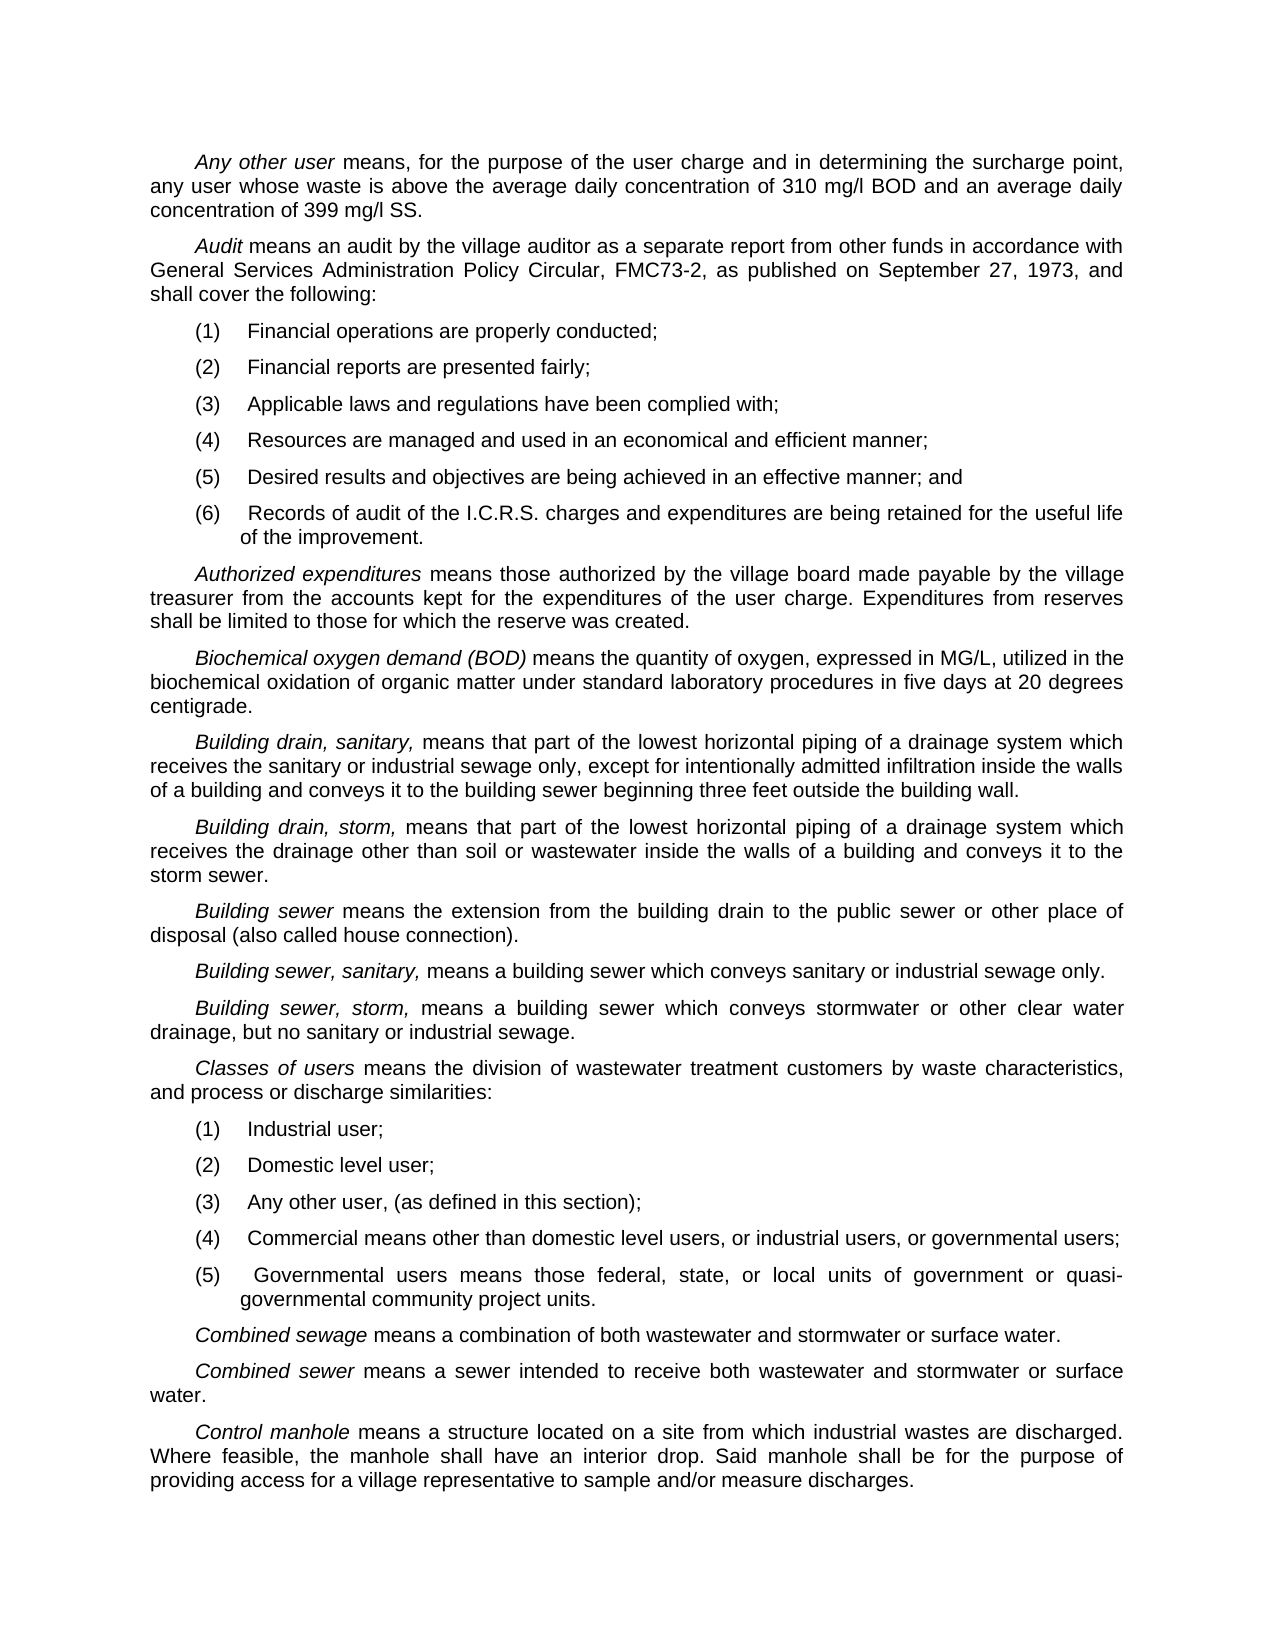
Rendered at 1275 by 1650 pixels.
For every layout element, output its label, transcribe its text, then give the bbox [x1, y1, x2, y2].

list (3) Applicable laws and regulations have been complied with; [195, 392, 1125, 416]
text Authorized expenditures means those authorized by the village board made payable by the village treasurer from the accounts kept for the expenditures of the user charge. Expenditures from reserves shall be limited to those for which the reserve was created. [150, 561, 1125, 633]
text Classes of users means the division of wastewater treatment customers by waste characteristics, and process or discharge similarities: [150, 1056, 1125, 1104]
list (6) Records of audit of the I.C.R.S. charges and expenditures are being retained for the useful life of the improvement. [195, 501, 1125, 549]
list (5) Desired results and objectives are being achieved in an effective manner; and [195, 464, 1125, 488]
list (3) Any other user, (as defined in this section); [195, 1189, 1125, 1213]
list (4) Resources are managed and used in an economical and efficient manner; [195, 428, 1125, 452]
text Building sewer, storm, means a building sewer which conveys stormwater or other clear water drainage, but no sanitary or industrial sewage. [150, 996, 1125, 1044]
list (5) Governmental users means those federal, state, or local units of government or quasi-governmental community project units. [195, 1262, 1125, 1310]
text Building drain, storm, means that part of the lowest horizontal piping of a drainage system which receives the drainage other than soil or wastewater inside the walls of a building and conveys it to the storm sewer. [150, 814, 1125, 886]
text Building drain, sanitary, means that part of the lowest horizontal piping of a drainage system which receives the sanitary or industrial sewage only, except for intentionally admitted infiltration inside the walls of a building and conveys it to the building sewer beginning three feet outside the building wall. [150, 730, 1125, 802]
text Audit means an audit by the village auditor as a separate report from other funds in accordance with General Services Administration Policy Circular, FMC73-2, as published on September 27, 1973, and shall cover the following: [150, 234, 1125, 306]
list (4) Commercial means other than domestic level users, or industrial users, or governmental users; [195, 1226, 1125, 1250]
list (2) Domestic level user; [195, 1153, 1125, 1177]
text Combined sewage means a combination of both wastewater and stormwater or surface water. [150, 1323, 1125, 1347]
text Any other user means, for the purpose of the user charge and in determining the surcharge point, any user whose waste is above the average daily concentration of 310 mg/l BOD and an average daily concentration of 399 mg/l SS. [150, 150, 1125, 222]
text Biochemical oxygen demand (BOD) means the quantity of oxygen, expressed in MG/L, utilized in the biochemical oxidation of organic matter under standard laboratory procedures in five days at 20 degrees centigrade. [150, 646, 1125, 718]
list (1) Financial operations are properly conducted; [195, 319, 1125, 343]
text Building sewer, sanitary, means a building sewer which conveys sanitary or industrial sewage only. [150, 959, 1125, 983]
list (1) Industrial user; [195, 1117, 1125, 1141]
text Control manhole means a structure located on a site from which industrial wastes are discharged. Where feasible, the manhole shall have an interior drop. Said manhole shall be for the purpose of providing access for a village representative to sample and/or measure discharges. [150, 1420, 1125, 1492]
text Combined sewer means a sewer intended to receive both wastewater and stormwater or surface water. [150, 1359, 1125, 1407]
text Building sewer means the extension from the building drain to the public sewer or other place of disposal (also called house connection). [150, 899, 1125, 947]
list (2) Financial reports are presented fairly; [195, 355, 1125, 379]
